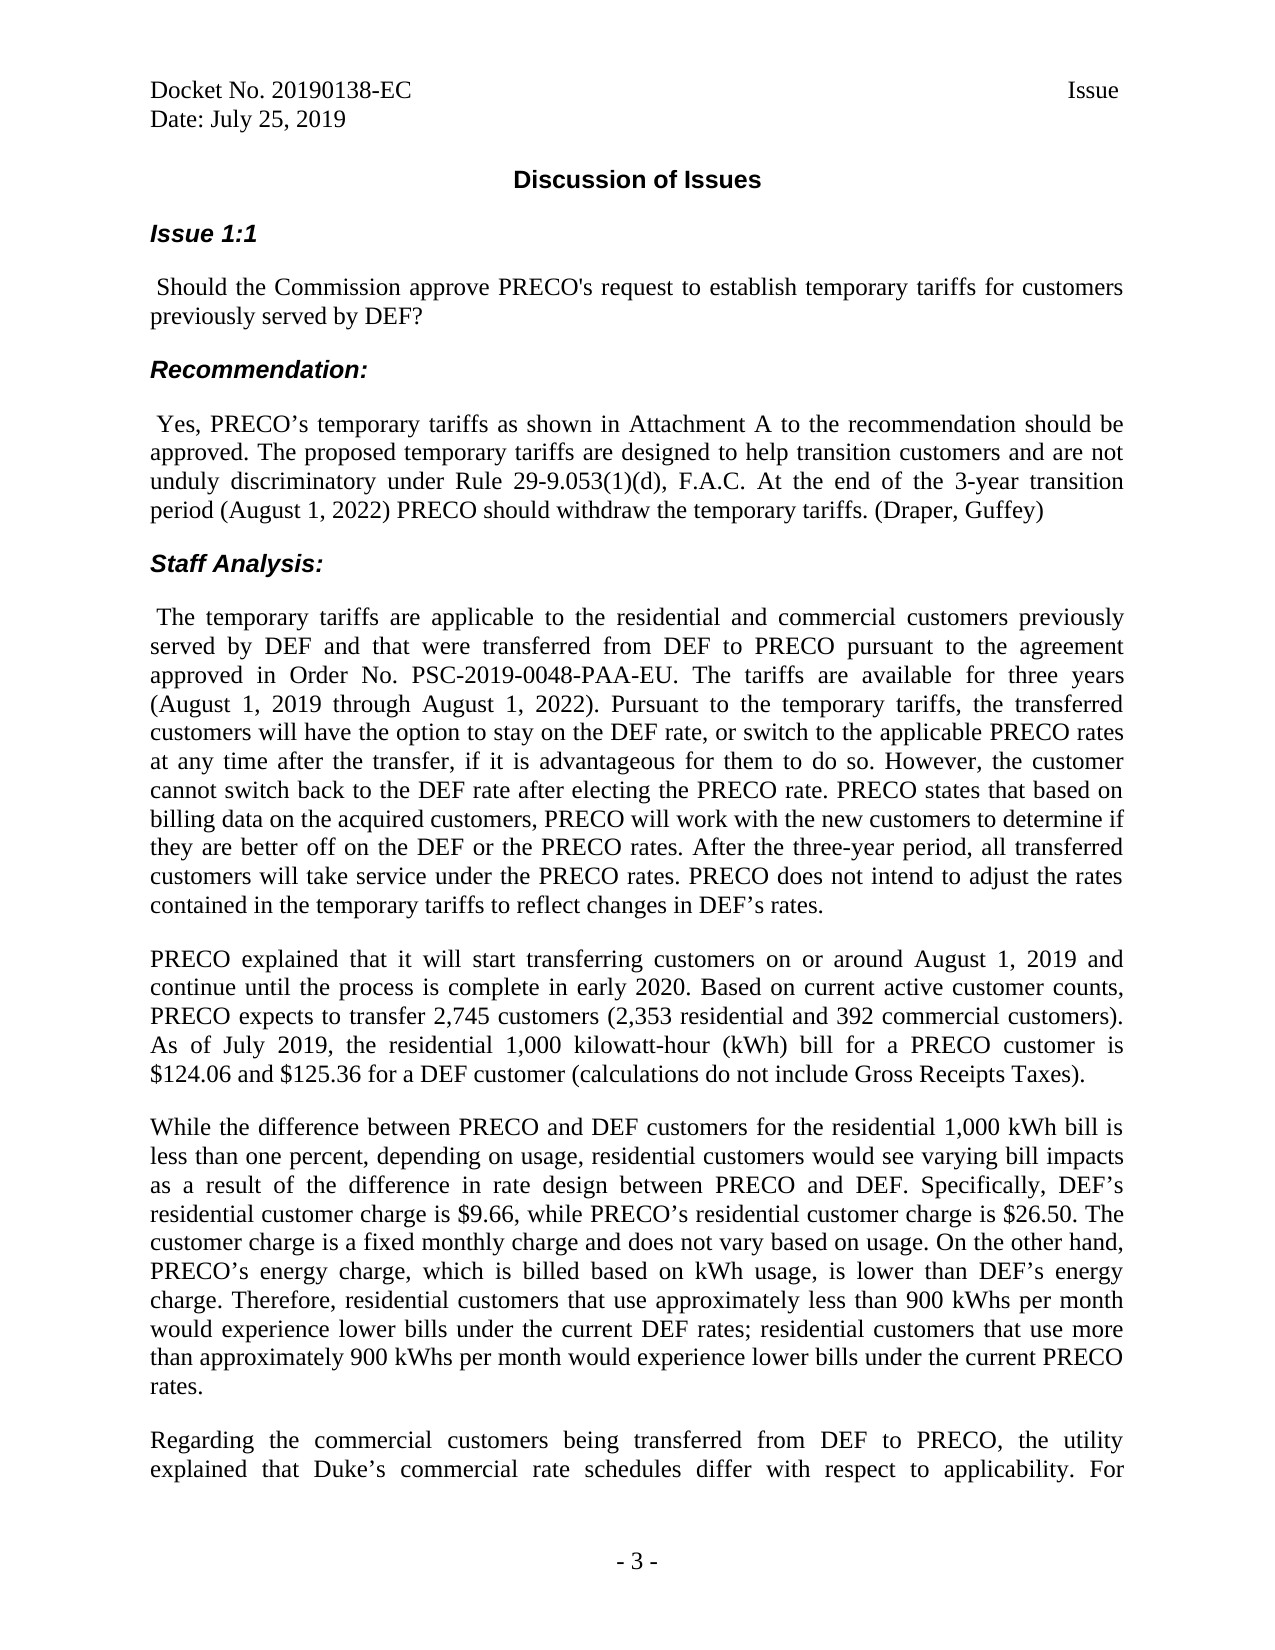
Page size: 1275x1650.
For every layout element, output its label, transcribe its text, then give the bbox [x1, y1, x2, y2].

text The temporary tariffs are applicable to the residential and commercial customers previously served by DEF and that were transferred from DEF to PRECO pursuant to the agreement approved in Order No. PSC-2019-0048-PAA-EU. The tariffs are available for three years (August 1, 2019 through August 1, 2022). Pursuant to the temporary tariffs, the transferred customers will have the option to stay on the DEF rate, or switch to the applicable PRECO rates at any time after the transfer, if it is advantageous for them to do so. However, the customer cannot switch back to the DEF rate after electing the PRECO rate. PRECO states that based on billing data on the acquired customers, PRECO will work with the new customers to determine if they are better off on the DEF or the PRECO rates. After the three-year period, all transferred customers will take service under the PRECO rates. PRECO does not intend to adjust the rates contained in the temporary tariffs to reflect changes in DEF’s rates. [150, 602, 1125, 919]
subtitle Discussion of Issues [150, 165, 1125, 194]
text PRECO explained that it will start transferring customers on or around August 1, 2019 and continue until the process is complete in early 2020. Based on current active customer counts, PRECO expects to transfer 2,745 customers (2,353 residential and 392 commercial customers). As of July 2019, the residential 1,000 kilowatt-hour (kWh) bill for a PRECO customer is $124.06 and $125.36 for a DEF customer (calculations do not include Gross Receipts Taxes). [150, 944, 1125, 1087]
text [150, 1425, 1125, 1482]
subtitle Staff Analysis: [150, 549, 1125, 577]
text Should the Commission approve PRECO's request to establish temporary tariffs for customers previously served by DEF? [150, 272, 1125, 330]
subtitle Recommendation: [150, 355, 1125, 384]
text Yes, PRECO’s temporary tariffs as shown in Attachment A to the recommendation should be approved. The proposed temporary tariffs are designed to help transition customers and are not unduly discriminatory under Rule 29-9.053(1)(d), F.A.C. At the end of the 3-year transition period (August 1, 2022) PRECO should withdraw the temporary tariffs. (Draper, Guffey) [150, 409, 1125, 524]
subtitle Issue 1: [150, 219, 1125, 247]
text While the difference between PRECO and DEF customers for the residential 1,000 kWh bill is less than one percent, depending on usage, residential customers would see varying bill impacts as a result of the difference in rate design between PRECO and DEF. Specifically, DEF’s residential customer charge is $9.66, while PRECO’s residential customer charge is $26.50. The customer charge is a fixed monthly charge and does not vary based on usage. On the other hand, PRECO’s energy charge, which is billed based on kWh usage, is lower than DEF’s energy charge. Therefore, residential customers that use approximately less than 900 kWhs per month would experience lower bills under the current DEF rates; residential customers that use more than approximately 900 kWhs per month would experience lower bills under the current PRECO rates. [150, 1112, 1125, 1400]
